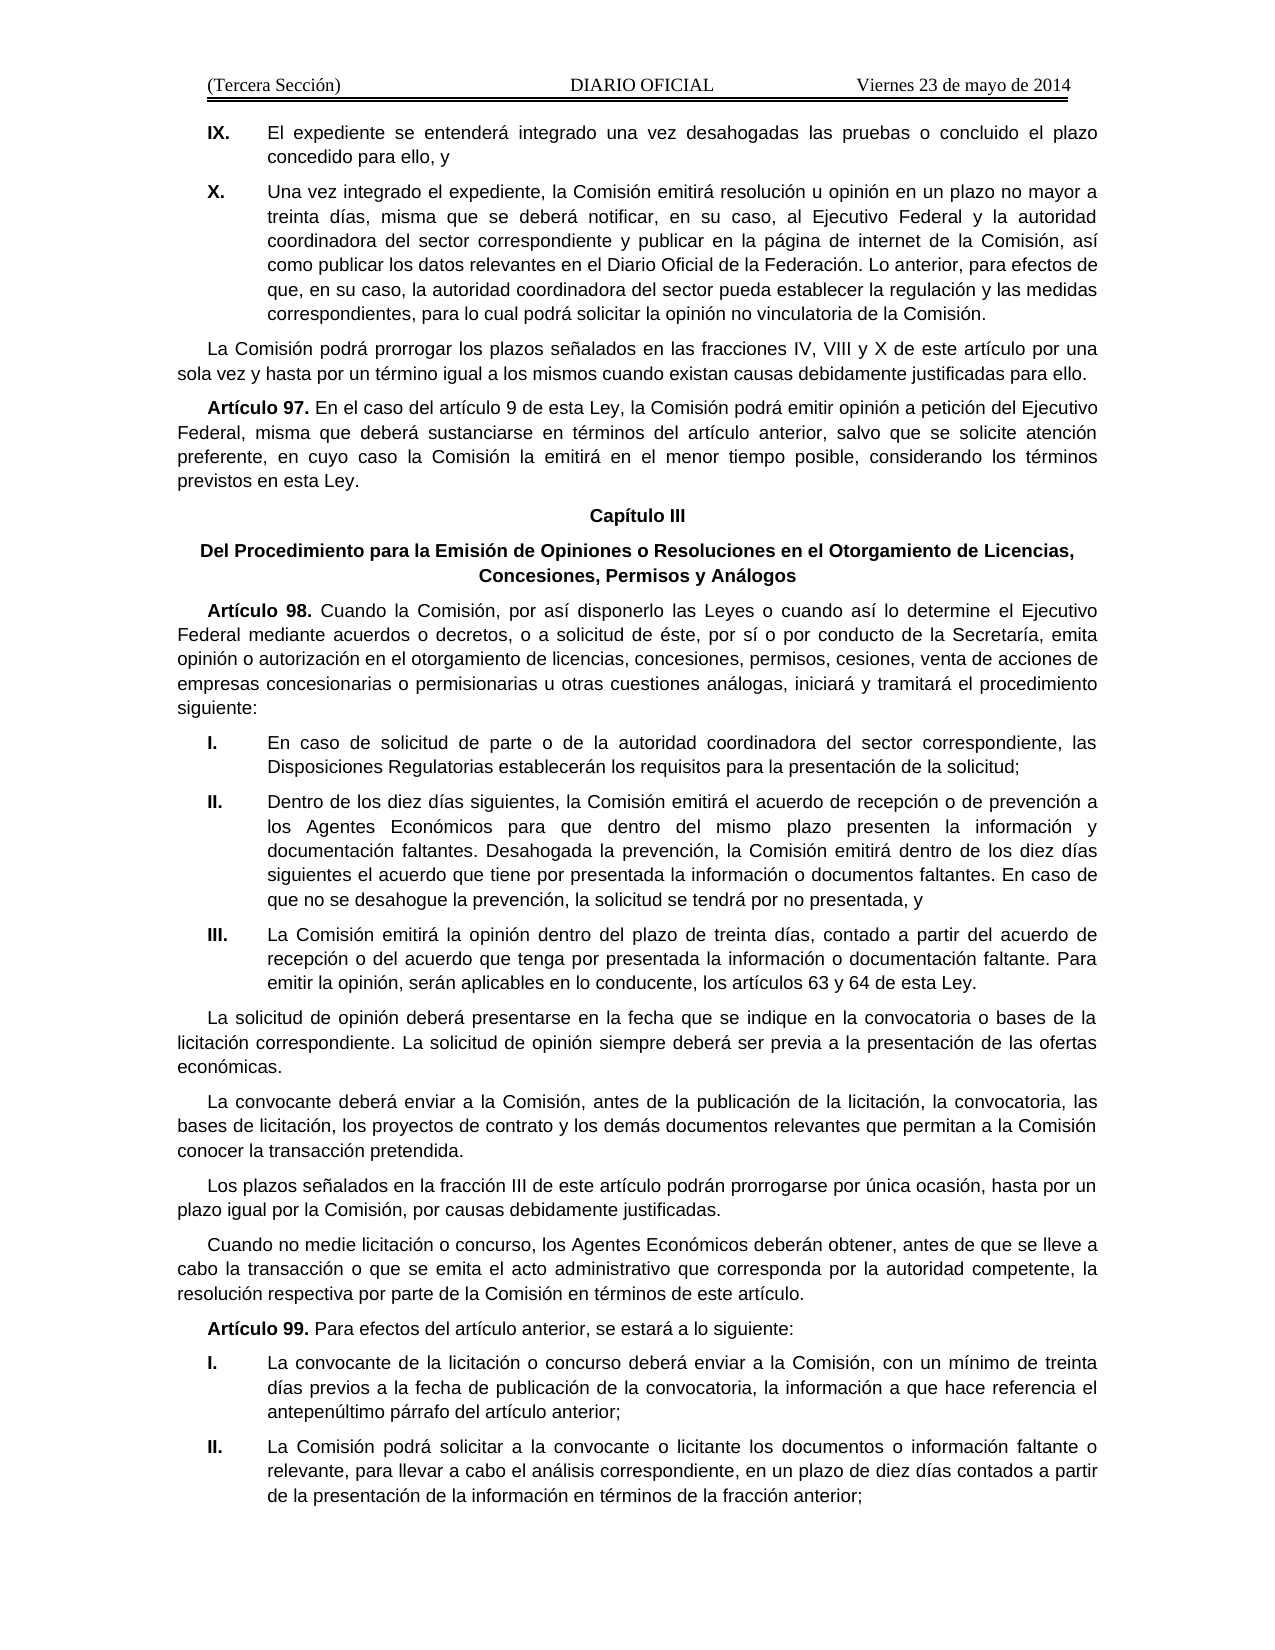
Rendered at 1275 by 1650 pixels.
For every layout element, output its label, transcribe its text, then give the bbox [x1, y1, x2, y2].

text Artículo 99. Para efectos del artículo anterior, se estará a lo siguiente: [177, 1315, 1098, 1340]
text Artículo 98. Cuando la Comisión, por así disponerlo las Leyes o cuando así lo determine el Ejecutivo Federal mediante acuerdos o decretos, o a solicitud de éste, por sí o por conducto de la Secretaría, emita opinión o autorización en el otorgamiento de licencias, concesiones, permisos, cesiones, venta de acciones de empresas concesionarias o permisionarias u otras cuestiones análogas, iniciará y tramitará el procedimiento siguiente: [177, 597, 1098, 719]
text La Comisión podrá prorrogar los plazos señalados en las fracciones IV, VIII y X de este artículo por una sola vez y hasta por un término igual a los mismos cuando existan causas debidamente justificadas para ello. [177, 336, 1098, 385]
text I. La convocante de la licitación o concurso deberá enviar a la Comisión, con un mínimo de treinta días previos a la fecha de publicación de la convocatoria, la información a que hace referencia el antepenúltimo párrafo del artículo anterior; [207, 1350, 1098, 1423]
text I. En caso de solicitud de parte o de la autoridad coordinadora del sector correspondiente, las Disposiciones Regulatorias establecerán los requisitos para la presentación de la solicitud; [207, 730, 1098, 779]
text II. La Comisión podrá solicitar a la convocante o licitante los documentos o información faltante o relevante, para llevar a cabo el análisis correspondiente, en un plazo de diez días contados a partir de la presentación de la información en términos de la fracción anterior; [207, 1434, 1098, 1507]
text Del Procedimiento para la Emisión de Opiniones o Resoluciones en el Otorgamiento de Licencias, Concesiones, Permisos y Análogos [177, 538, 1098, 587]
text Artículo 97. En el caso del artículo 9 de esta Ley, la Comisión podrá emitir opinión a petición del Ejecutivo Federal, misma que deberá sustanciarse en términos del artículo anterior, salvo que se solicite atención preferente, en cuyo caso la Comisión la emitirá en el menor tiempo posible, considerando los términos previstos en esta Ley. [177, 395, 1098, 493]
text X. Una vez integrado el expediente, la Comisión emitirá resolución u opinión en un plazo no mayor a treinta días, misma que se deberá notificar, en su caso, al Ejecutivo Federal y la autoridad coordinadora del sector correspondiente y publicar en la página de internet de la Comisión, así como publicar los datos relevantes en el Diario Oficial de la Federación. Lo anterior, para efectos de que, en su caso, la autoridad coordinadora del sector pueda establecer la regulación y las medidas correspondientes, para lo cual podrá solicitar la opinión no vinculatoria de la Comisión. [207, 179, 1098, 326]
text La solicitud de opinión deberá presentarse en la fecha que se indique en la convocatoria o bases de la licitación correspondiente. La solicitud de opinión siempre deberá ser previa a la presentación de las ofertas económicas. [177, 1005, 1098, 1078]
text Cuando no medie licitación o concurso, los Agentes Económicos deberán obtener, antes de que se lleve a cabo la transacción o que se emita el acto administrativo que corresponda por la autoridad competente, la resolución respectiva por parte de la Comisión en términos de este artículo. [177, 1232, 1098, 1305]
text II. Dentro de los diez días siguientes, la Comisión emitirá el acuerdo de recepción o de prevención a los Agentes Económicos para que dentro del mismo plazo presenten la información y documentación faltantes. Desahogada la prevención, la Comisión emitirá dentro de los diez días siguientes el acuerdo que tiene por presentada la información o documentos faltantes. En caso de que no se desahogue la prevención, la solicitud se tendrá por no presentada, y [207, 789, 1098, 911]
text Capítulo III [177, 503, 1098, 528]
text Los plazos señalados en la fracción III de este artículo podrán prorrogarse por única ocasión, hasta por un plazo igual por la Comisión, por causas debidamente justificadas. [177, 1172, 1098, 1221]
text La convocante deberá enviar a la Comisión, antes de la publicación de la licitación, la convocatoria, las bases de licitación, los proyectos de contrato y los demás documentos relevantes que permitan a la Comisión conocer la transacción pretendida. [177, 1089, 1098, 1162]
text IX. El expediente se entenderá integrado una vez desahogadas las pruebas o concluido el plazo concedido para ello, y [207, 120, 1098, 169]
text III. La Comisión emitirá la opinión dentro del plazo de treinta días, contado a partir del acuerdo de recepción o del acuerdo que tenga por presentada la información o documentación faltante. Para emitir la opinión, serán aplicables en lo conducente, los artículos 63 y 64 de esta Ley. [207, 922, 1098, 995]
